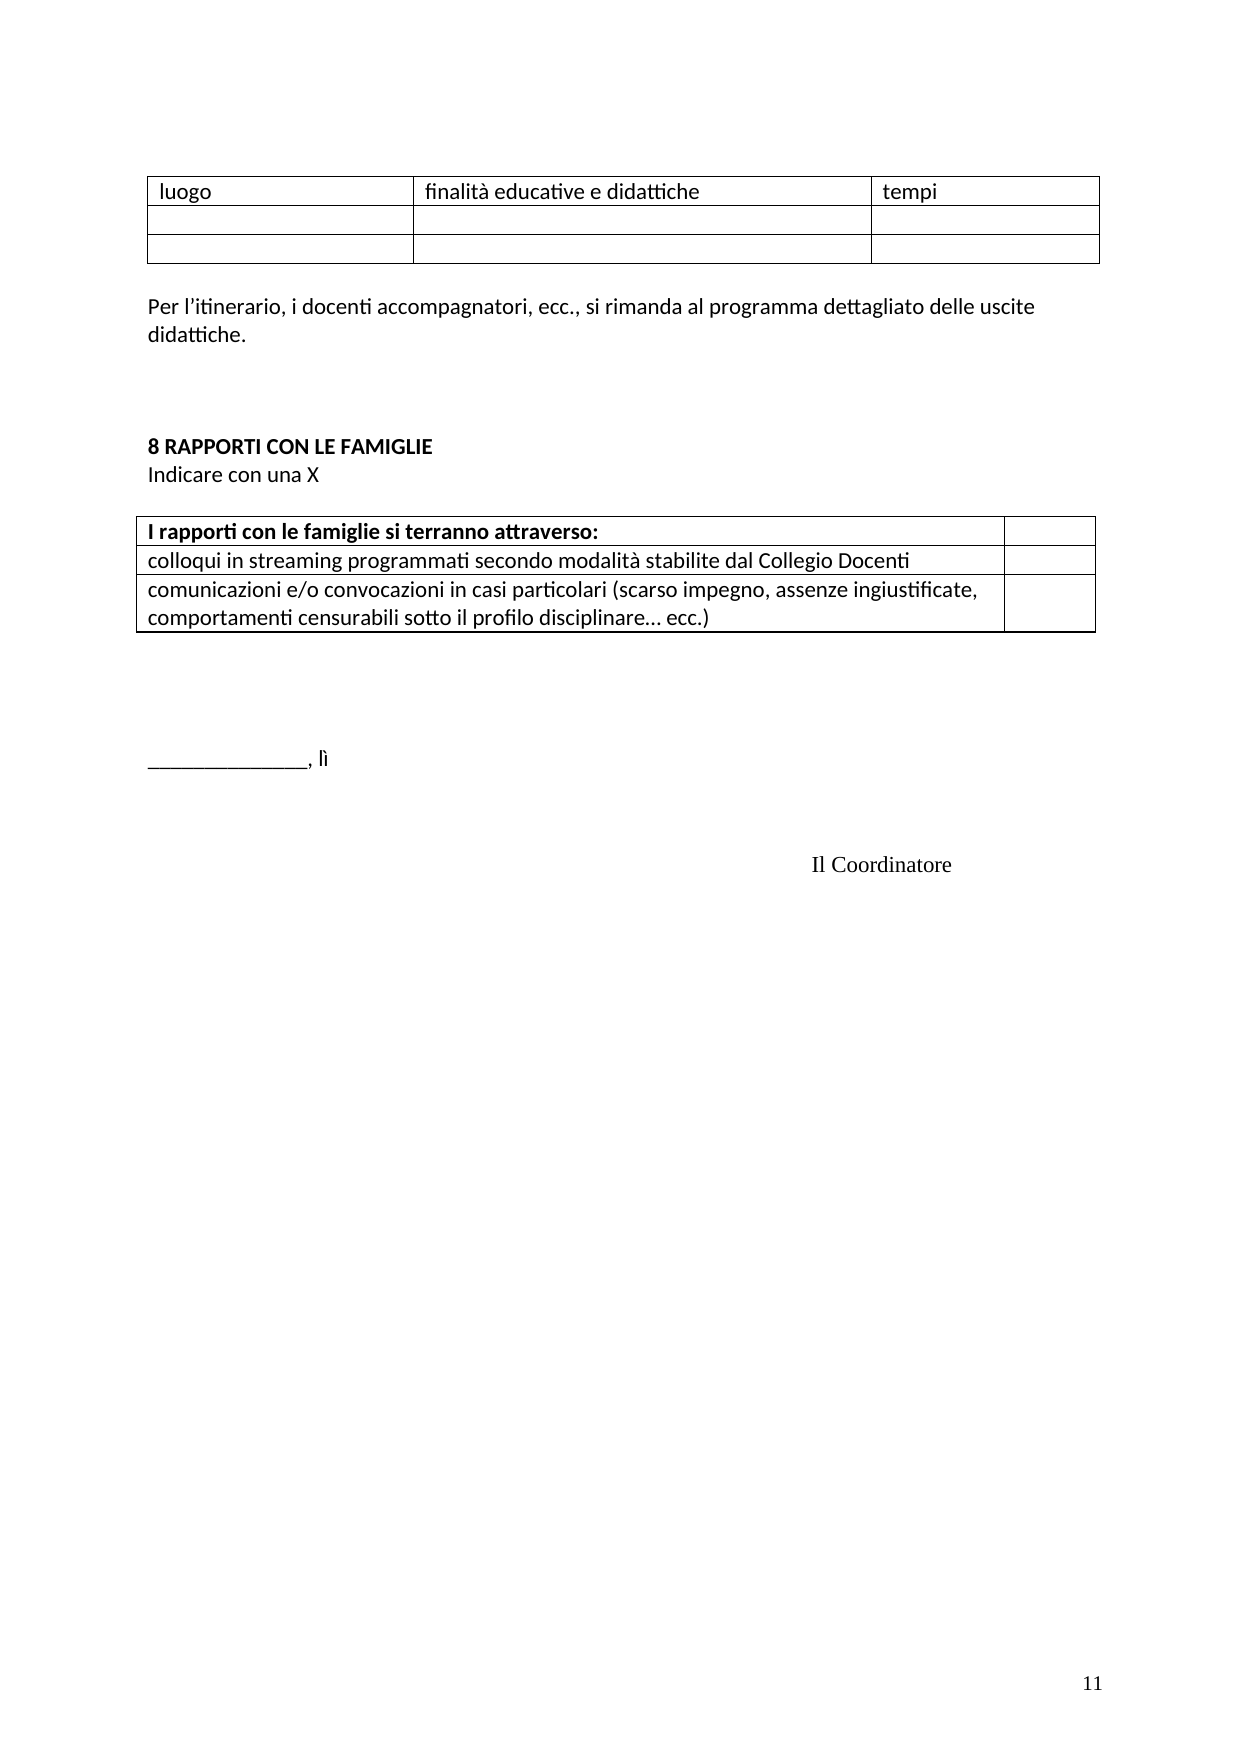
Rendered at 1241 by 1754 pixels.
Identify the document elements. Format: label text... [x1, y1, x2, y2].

table_cell [414, 206, 871, 234]
table_cell [414, 235, 871, 263]
table_header I rapporti con le famiglie si terranno attraverso: [137, 517, 1004, 545]
table_cell [1005, 575, 1095, 631]
table_cell comunicazioni e/o convocazioni in casi particolari (scarso impegno, assenze ingiustificate, comportamenti censurabili sotto il profilo disciplinare… ecc.) [137, 575, 1004, 631]
table_cell [872, 235, 1099, 263]
table_cell [872, 206, 1099, 234]
text ______________, lì [148, 744, 1092, 772]
table_header luogo [148, 177, 413, 205]
table_cell [148, 206, 413, 234]
table_cell colloqui in streaming programmati secondo modalità stabilite dal Collegio Docenti [137, 546, 1004, 574]
table_cell [148, 235, 413, 263]
text 8 RAPPORTI CON LE FAMIGLIE [148, 432, 1092, 460]
text Il Coordinatore [738, 852, 1092, 878]
text Per l’itinerario, i docenti accompagnatori, ecc., si rimanda al programma dettagliato delle uscite didattiche. [148, 292, 1092, 348]
text Indicare con una X [148, 460, 1092, 488]
table_cell [1005, 546, 1095, 574]
table_header tempi [872, 177, 1099, 205]
table_header [1005, 517, 1095, 545]
table_header finalità educative e didattiche [414, 177, 871, 205]
